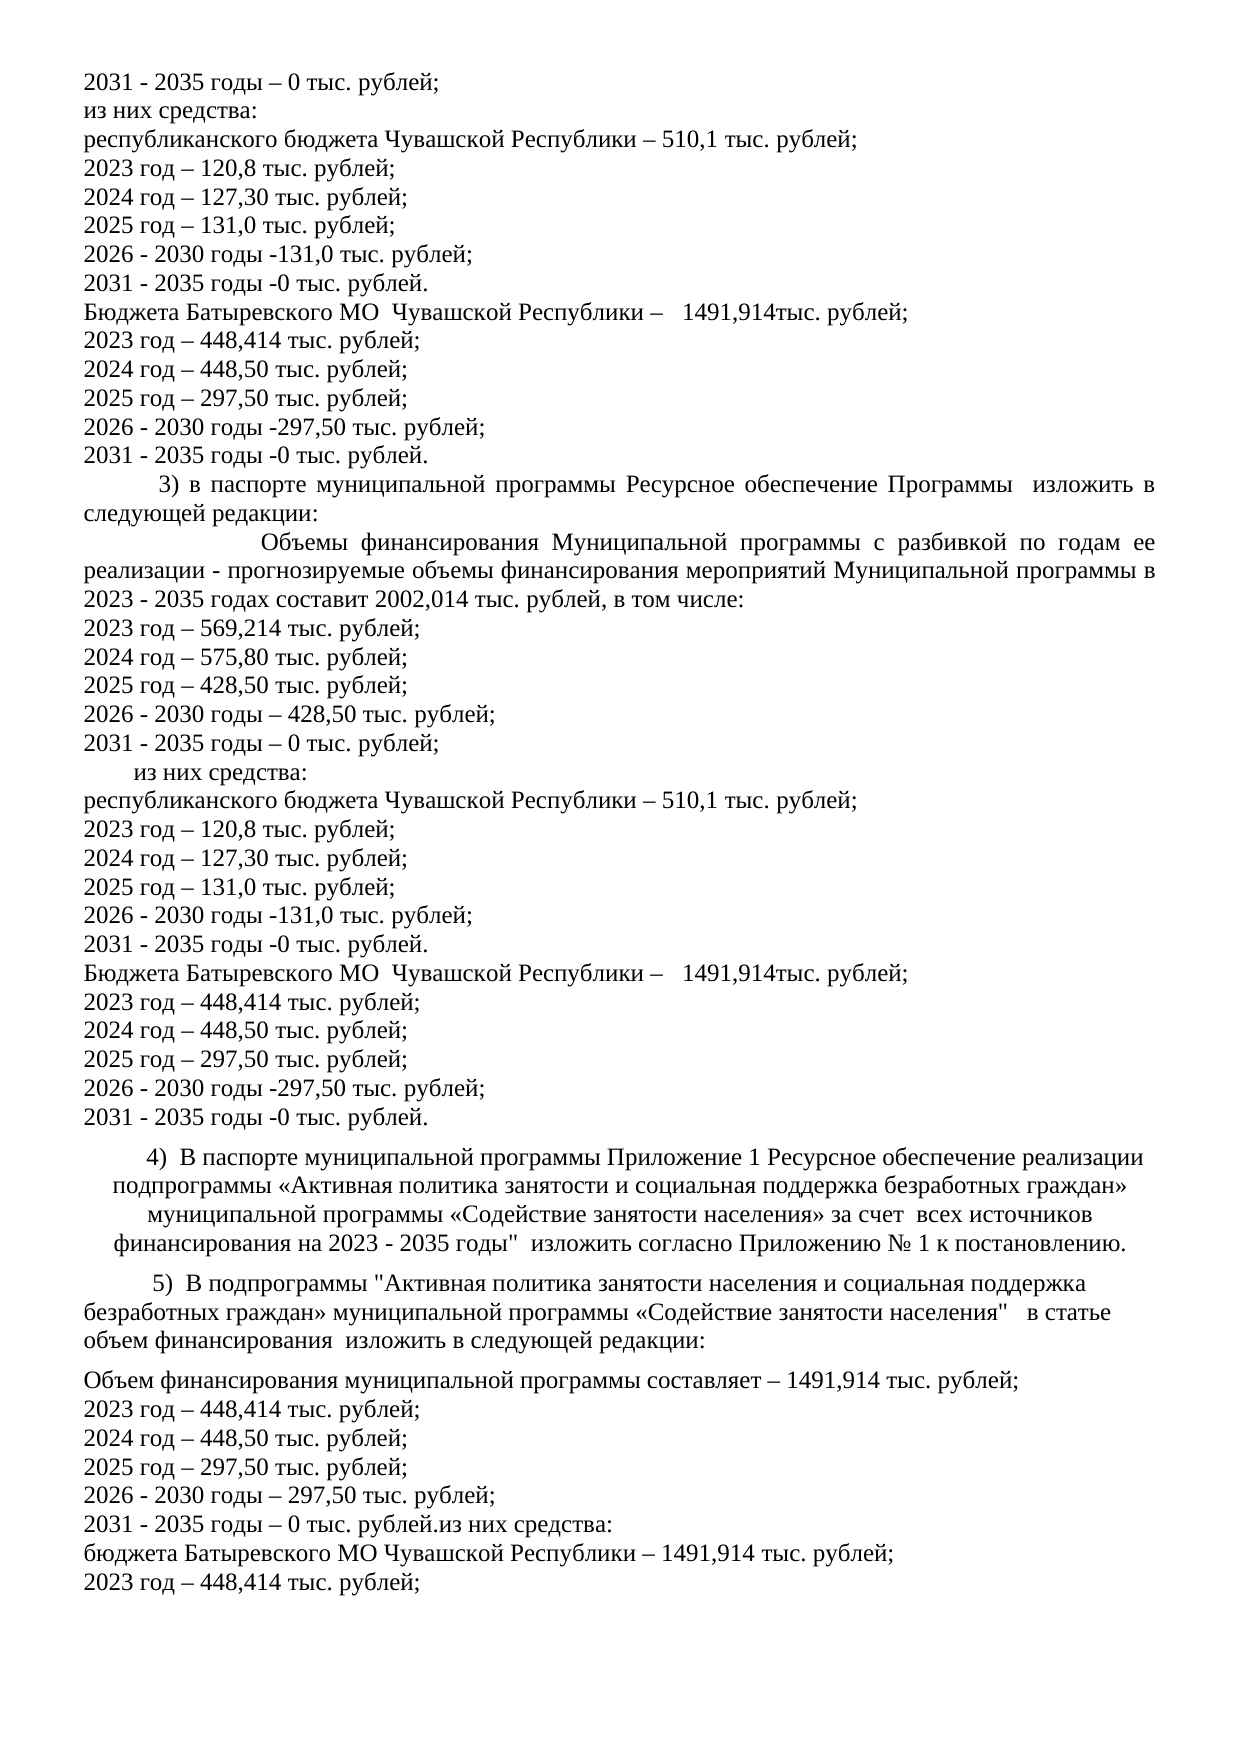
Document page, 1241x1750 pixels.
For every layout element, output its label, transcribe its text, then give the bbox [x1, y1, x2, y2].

text 2026 - 2030 годы -297,50 тыс. рублей; [83, 412, 1157, 440]
text 2023 год – 120,8 тыс. рублей; [83, 814, 1157, 843]
text бюджета Батыревского МО Чувашской Республики – 1491,914 тыс. рублей; [83, 1538, 1157, 1567]
text из них средства: [83, 95, 1157, 124]
text 2031 - 2035 годы -0 тыс. рублей. [83, 268, 1157, 297]
text 2026 - 2030 годы -131,0 тыс. рублей; [83, 239, 1157, 268]
text 2031 - 2035 годы – 0 тыс. рублей.из них средства: [83, 1509, 1157, 1538]
text 2024 год – 448,50 тыс. рублей; [83, 354, 1157, 383]
text 2025 год – 131,0 тыс. рублей; [83, 210, 1157, 239]
text 2026 - 2030 годы – 428,50 тыс. рублей; [83, 699, 1157, 728]
text 2026 - 2030 годы – 297,50 тыс. рублей; [83, 1480, 1157, 1509]
text 2025 год – 131,0 тыс. рублей; [83, 872, 1157, 900]
text 2023 год – 448,414 тыс. рублей; [83, 987, 1157, 1015]
text 2031 - 2035 годы – 0 тыс. рублей; [83, 67, 1157, 95]
text Объем финансирования муниципальной программы составляет – 1491,914 тыс. рублей; [83, 1365, 1157, 1394]
text 2024 год – 127,30 тыс. рублей; [83, 182, 1157, 210]
text 2024 год – 448,50 тыс. рублей; [83, 1015, 1157, 1044]
text республиканского бюджета Чувашской Республики – 510,1 тыс. рублей; [83, 124, 1157, 153]
text 5) В подпрограммы "Активная политика занятости населения и социальная поддержка безработных граждан» муниципальной программы «Содействие занятости населения" в статье объем финансирования изложить в следующей редакции: [83, 1268, 1157, 1354]
text Бюджета Батыревского МО Чувашской Республики – 1491,914тыс. рублей; [83, 958, 1157, 987]
text 2023 год – 448,414 тыс. рублей; [83, 1567, 1157, 1595]
text из них средства: [83, 757, 1157, 785]
text 4) В паспорте муниципальной программы Приложение 1 Ресурсное обеспечение реализации подпрограммы «Активная политика занятости и социальная поддержка безработных граждан» муниципальной программы «Содействие занятости населения» за счет всех источников финансирования на 2023 - 2035 годы" изложить согласно Приложению № 1 к постановлению. [83, 1142, 1157, 1257]
text 2025 год – 428,50 тыс. рублей; [83, 670, 1157, 699]
text 2031 - 2035 годы -0 тыс. рублей. [83, 440, 1157, 469]
text 2023 год – 448,414 тыс. рублей; [83, 325, 1157, 354]
text 2031 - 2035 годы -0 тыс. рублей. [83, 1102, 1157, 1130]
text 2023 год – 120,8 тыс. рублей; [83, 153, 1157, 182]
text 3) в паспорте муниципальной программы Ресурсное обеспечение Программы изложить в следующей редакции: [83, 469, 1157, 527]
text 2023 год – 448,414 тыс. рублей; [83, 1394, 1157, 1423]
text 2024 год – 448,50 тыс. рублей; [83, 1423, 1157, 1452]
text 2031 - 2035 годы – 0 тыс. рублей; [83, 728, 1157, 757]
text 2025 год – 297,50 тыс. рублей; [83, 1044, 1157, 1073]
text 2023 год – 569,214 тыс. рублей; [83, 613, 1157, 642]
text Бюджета Батыревского МО Чувашской Республики – 1491,914тыс. рублей; [83, 297, 1157, 325]
text 2025 год – 297,50 тыс. рублей; [83, 1452, 1157, 1480]
text 2025 год – 297,50 тыс. рублей; [83, 383, 1157, 412]
text 2026 - 2030 годы -297,50 тыс. рублей; [83, 1073, 1157, 1102]
text 2026 - 2030 годы -131,0 тыс. рублей; [83, 900, 1157, 929]
text республиканского бюджета Чувашской Республики – 510,1 тыс. рублей; [83, 785, 1157, 814]
text 2024 год – 127,30 тыс. рублей; [83, 843, 1157, 872]
text 2031 - 2035 годы -0 тыс. рублей. [83, 929, 1157, 958]
text 2024 год – 575,80 тыс. рублей; [83, 642, 1157, 670]
text Объемы финансирования Муниципальной программы с разбивкой по годам ее реализации - прогнозируемые объемы финансирования мероприятий Муниципальной программы в 2023 - 2035 годах составит 2002,014 тыс. рублей, в том числе: [83, 527, 1157, 613]
